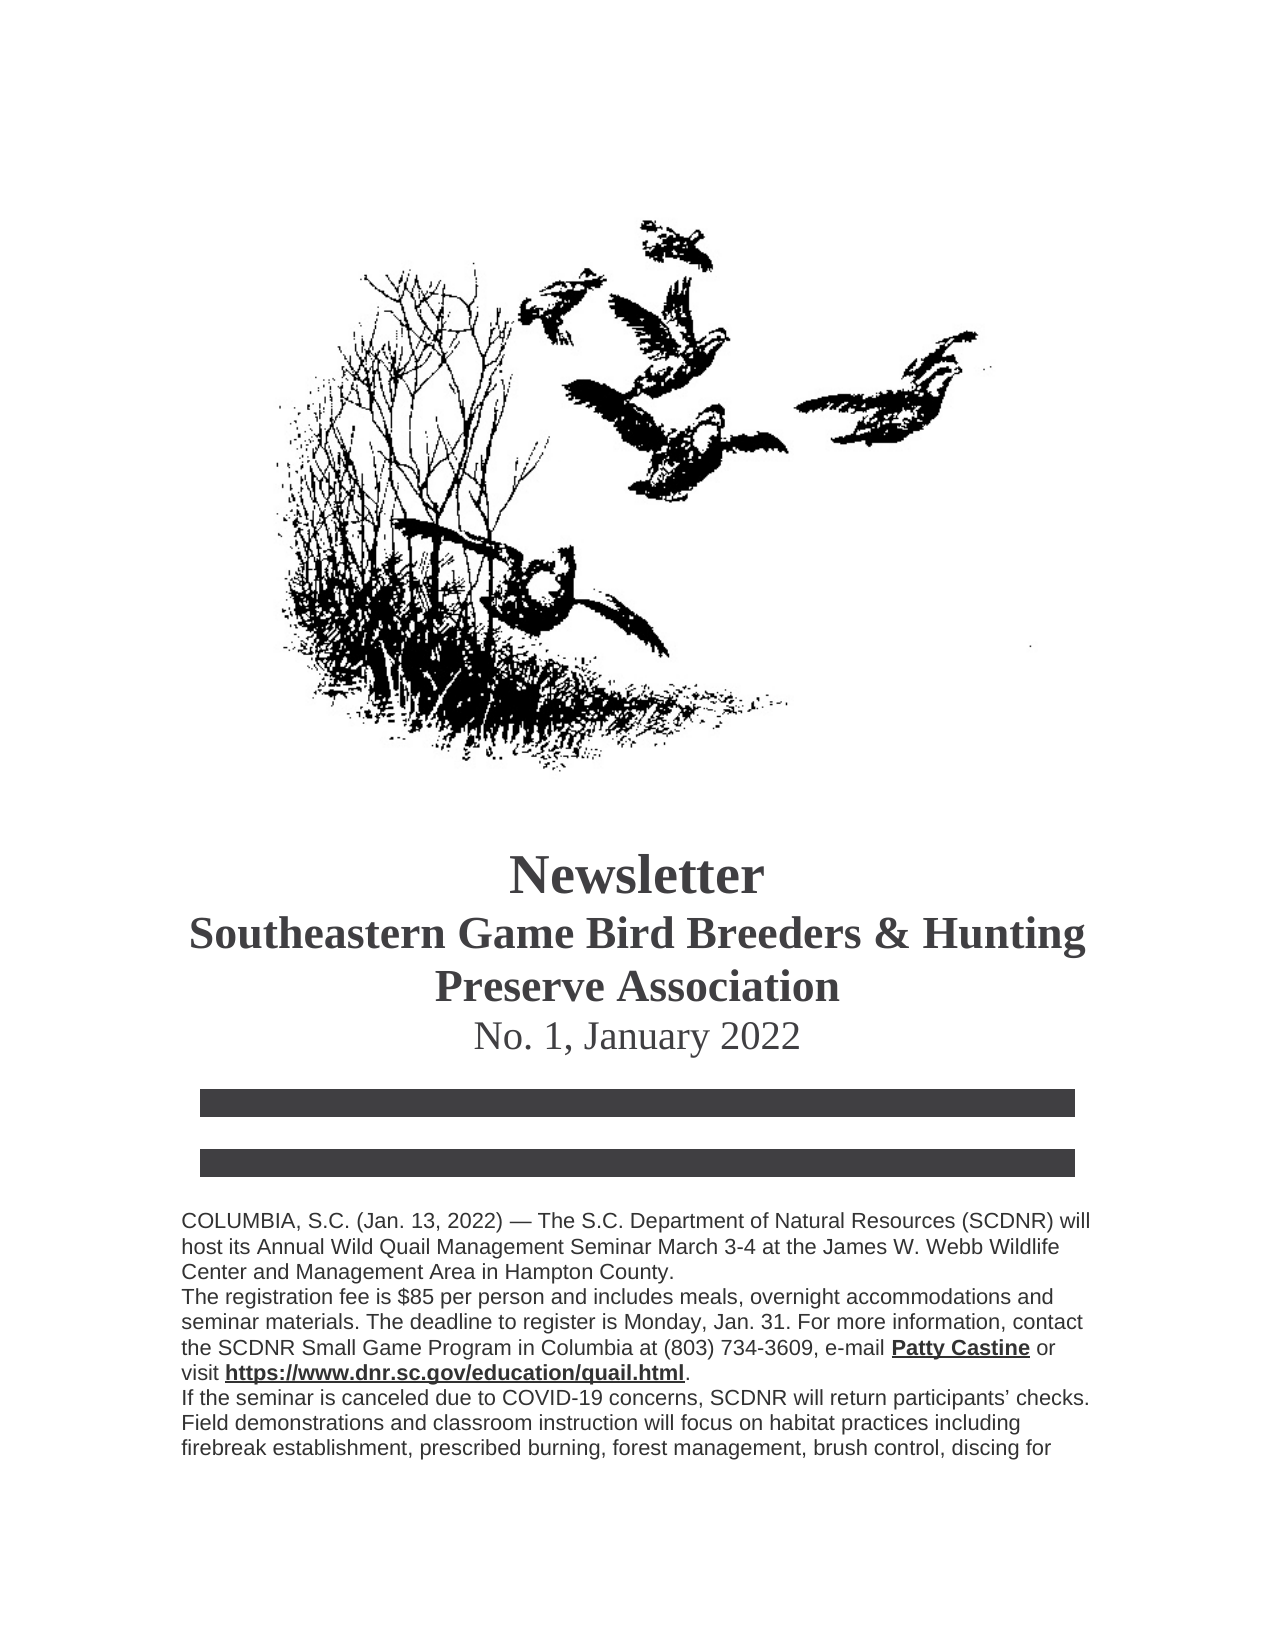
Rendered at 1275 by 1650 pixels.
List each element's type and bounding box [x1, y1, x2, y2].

table_header [150, 1133, 1125, 1193]
picture [201, 165, 1075, 810]
table_header [150, 1193, 1125, 1476]
table_header [150, 150, 1125, 826]
table_header [150, 826, 1125, 1133]
